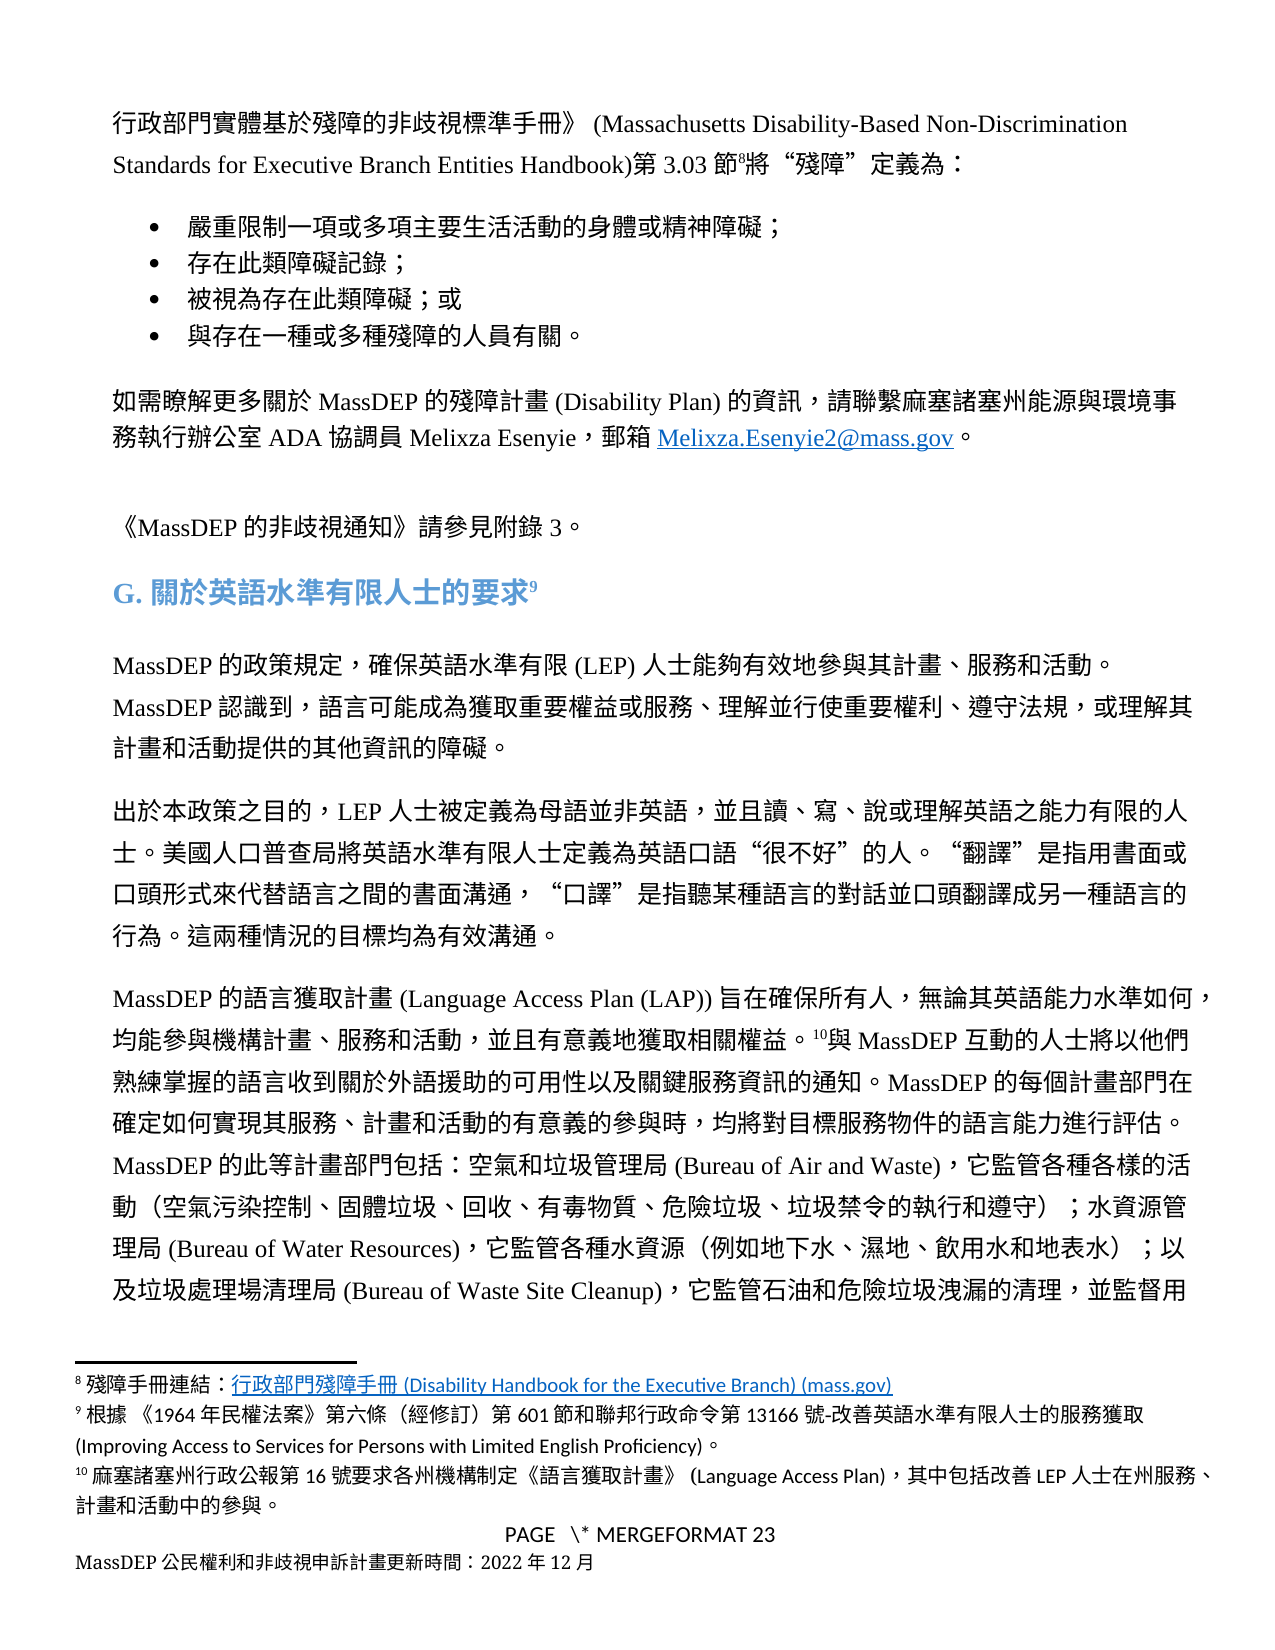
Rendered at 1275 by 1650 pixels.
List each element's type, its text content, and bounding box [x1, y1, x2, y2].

list 存在此類障礙記錄； [150, 243, 1200, 280]
text MassDEP 的政策規定，確保英語水準有限 (LEP) 人士能夠有效地參與其計畫、服務和活動。MassDEP 認識到，語言可能成為獲取重要權益或服務、理解並行使重要權利、遵守法規，或理解其計畫和活動提供的其他資訊的障礙。 [112, 646, 1200, 765]
list 被視為存在此類障礙；或 [150, 280, 1200, 316]
list 嚴重限制一項或多項主要生活活動的身體或精神障礙； [150, 207, 1200, 243]
list 關於英語水準有限人士的要求 [112, 570, 1200, 612]
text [112, 979, 1200, 1307]
text 出於本政策之目的，LEP 人士被定義為母語並非英語，並且讀、寫、說或理解英語之能力有限的人士。美國人口普查局將英語水準有限人士定義為英語口語“很不好”的人。“翻譯”是指用書面或口頭形式來代替語言之間的書面溝通，“口譯”是指聽某種語言的對話並口頭翻譯成另一種語言的行為。這兩種情況的目標均為有效溝通。 [112, 791, 1200, 953]
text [112, 103, 1200, 181]
list 如需瞭解更多關於 MassDEP 的殘障計畫 (Disability Plan) 的資訊，請聯繫麻塞諸塞州能源與環境事務執行辦公室 ADA 協調員 Melixza Esenyie，郵箱 Melixza.Esenyie2@mass.gov。 [112, 381, 1200, 453]
list 與存在一種或多種殘障的人員有關。 [150, 316, 1200, 352]
text 《MassDEP 的非歧視通知》請參見附錄 3。 [112, 507, 1200, 543]
